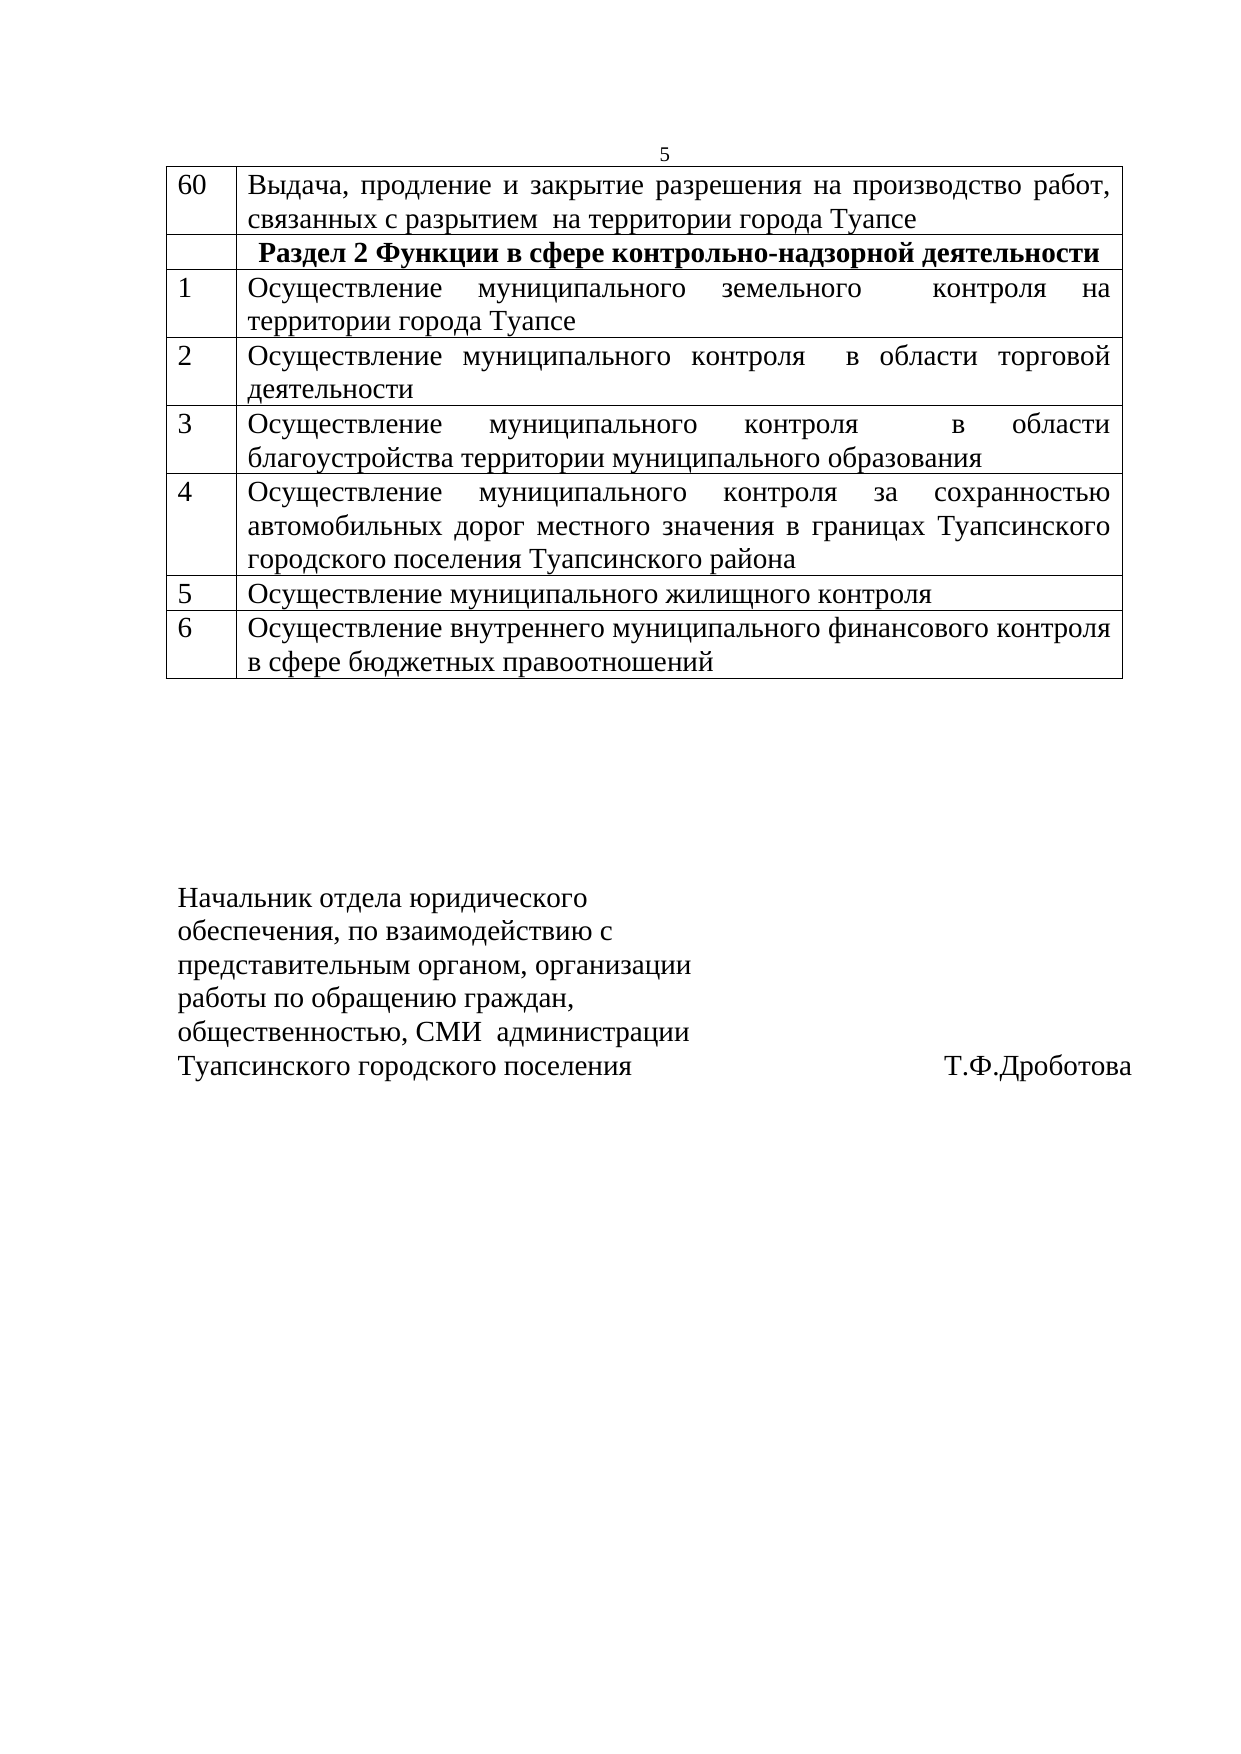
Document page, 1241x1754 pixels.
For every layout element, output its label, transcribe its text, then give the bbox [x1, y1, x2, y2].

table_cell Осуществление муниципального жилищного контроля [237, 576, 1122, 609]
text общественностью, СМИ администрации [177, 1014, 1181, 1048]
table_cell Раздел 2 Функции в сфере контрольно-надзорной деятельности [237, 235, 1122, 269]
table_cell Осуществление муниципального контроля за сохранностью автомобильных дорог местного значения в границах Туапсинского городского поселения Туапсинского района [237, 474, 1122, 575]
table_header Выдача, продление и закрытие разрешения на производство работ, связанных с разрытием на территории города Туапсе [237, 167, 1122, 234]
text Начальник отдела юридического [177, 880, 1181, 913]
table_cell 3 [167, 406, 236, 473]
table_cell [167, 235, 236, 269]
text 5 [177, 142, 1152, 166]
text Туапсинского городского поселения Т.Ф.Дроботова [177, 1048, 1152, 1081]
table_cell 4 [167, 474, 236, 575]
text обеспечения, по взаимодействию с [177, 913, 1181, 947]
text представительным органом, организации [177, 947, 1181, 981]
table_cell Осуществление муниципального контроля в области торговой деятельности [237, 338, 1122, 405]
table_cell 6 [167, 611, 236, 678]
text работы по обращению граждан, [177, 981, 1181, 1014]
table_cell Осуществление муниципального земельного контроля на территории города Туапсе [237, 270, 1122, 337]
table_cell 1 [167, 270, 236, 337]
table_cell 2 [167, 338, 236, 405]
table_header 60 [167, 167, 236, 234]
table_cell 5 [167, 576, 236, 609]
table_cell Осуществление внутреннего муниципального финансового контроля в сфере бюджетных правоотношений [237, 611, 1122, 678]
table_cell Осуществление муниципального контроля в области благоустройства территории муниципального образования [237, 406, 1122, 473]
